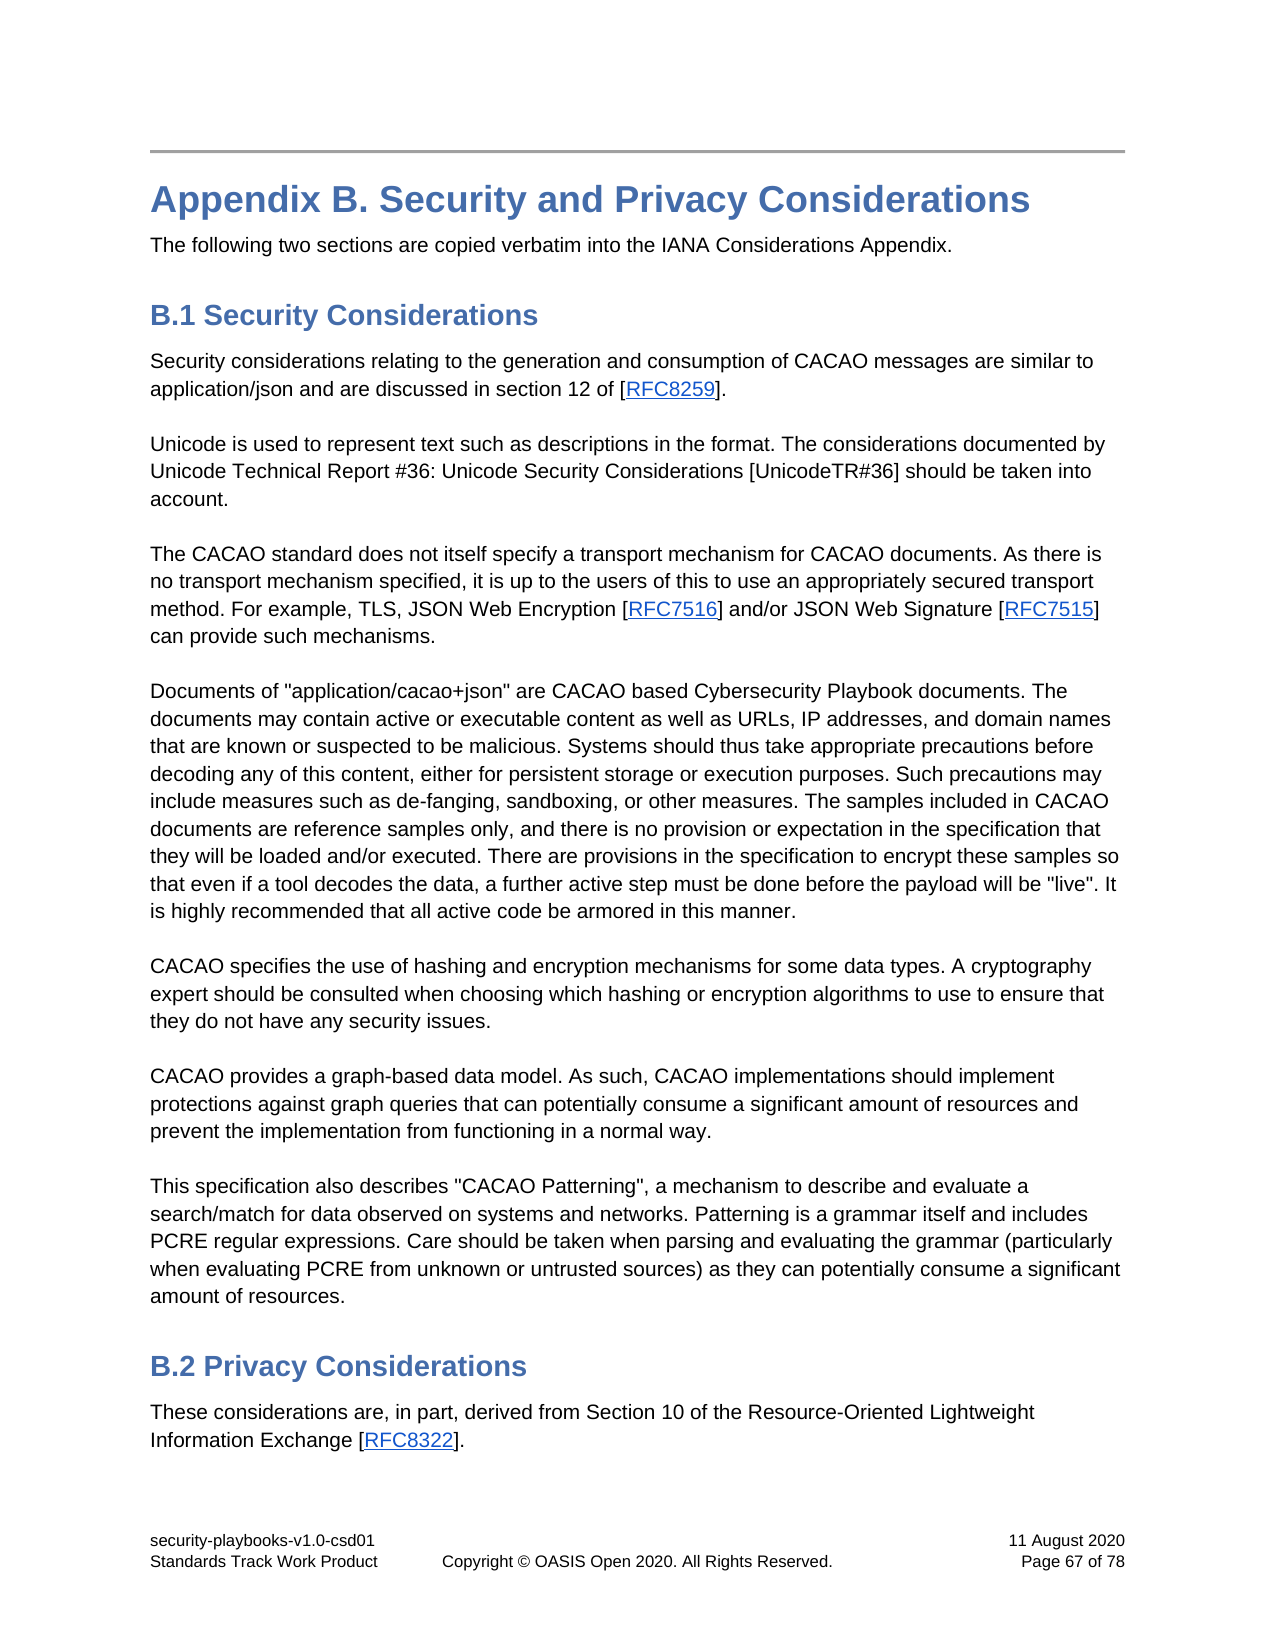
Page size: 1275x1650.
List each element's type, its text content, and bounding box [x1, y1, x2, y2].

text Security considerations relating to the generation and consumption of CACAO messages are similar to application/json and are discussed in section 12 of [RFC8259]. [150, 349, 1125, 401]
text CACAO specifies the use of hashing and encryption mechanisms for some data types. A cryptography expert should be consulted when choosing which hashing or encryption algorithms to use to ensure that they do not have any security issues. [150, 954, 1125, 1033]
subtitle B.1 Security Considerations [150, 298, 1125, 332]
text CACAO provides a graph-based data model. As such, CACAO implementations should implement protections against graph queries that can potentially consume a significant amount of resources and prevent the implementation from functioning in a normal way. [150, 1064, 1125, 1143]
subtitle Appendix B. Security and Privacy Considerations [150, 177, 1125, 221]
text Documents of "application/cacao+json" are CACAO based Cybersecurity Playbook documents. The documents may contain active or executable content as well as URLs, IP addresses, and domain names that are known or suspected to be malicious. Systems should thus take appropriate precautions before decoding any of this content, either for persistent storage or execution purposes. Such precautions may include measures such as de-fanging, sandboxing, or other measures. The samples included in CACAO documents are reference samples only, and there is no provision or expectation in the specification that they will be loaded and/or executed. There are provisions in the specification to encrypt these samples so that even if a tool decodes the data, a further active step must be done before the payload will be "live". It is highly recommended that all active code be armored in this manner. [150, 679, 1125, 923]
text The CACAO standard does not itself specify a transport mechanism for CACAO documents. As there is no transport mechanism specified, it is up to the users of this to use an appropriately secured transport method. For example, TLS, JSON Web Encryption [RFC7516] and/or JSON Web Signature [RFC7515] can provide such mechanisms. [150, 542, 1125, 648]
text These considerations are, in part, derived from Section 10 of the Resource-Oriented Lightweight Information Exchange [RFC8322]. [150, 1400, 1125, 1452]
subtitle B.2 Privacy Considerations [150, 1349, 1125, 1383]
text Unicode is used to represent text such as descriptions in the format. The considerations documented by Unicode Technical Report #36: Unicode Security Considerations [UnicodeTR#36] should be taken into account. [150, 432, 1125, 511]
text This specification also describes "CACAO Patterning", a mechanism to describe and evaluate a search/match for data observed on systems and networks. Patterning is a grammar itself and includes PCRE regular expressions. Care should be taken when parsing and evaluating the grammar (particularly when evaluating PCRE from unknown or untrusted sources) as they can potentially consume a significant amount of resources. [150, 1174, 1125, 1308]
text The following two sections are copied verbatim into the IANA Considerations Appendix. [150, 233, 1125, 257]
